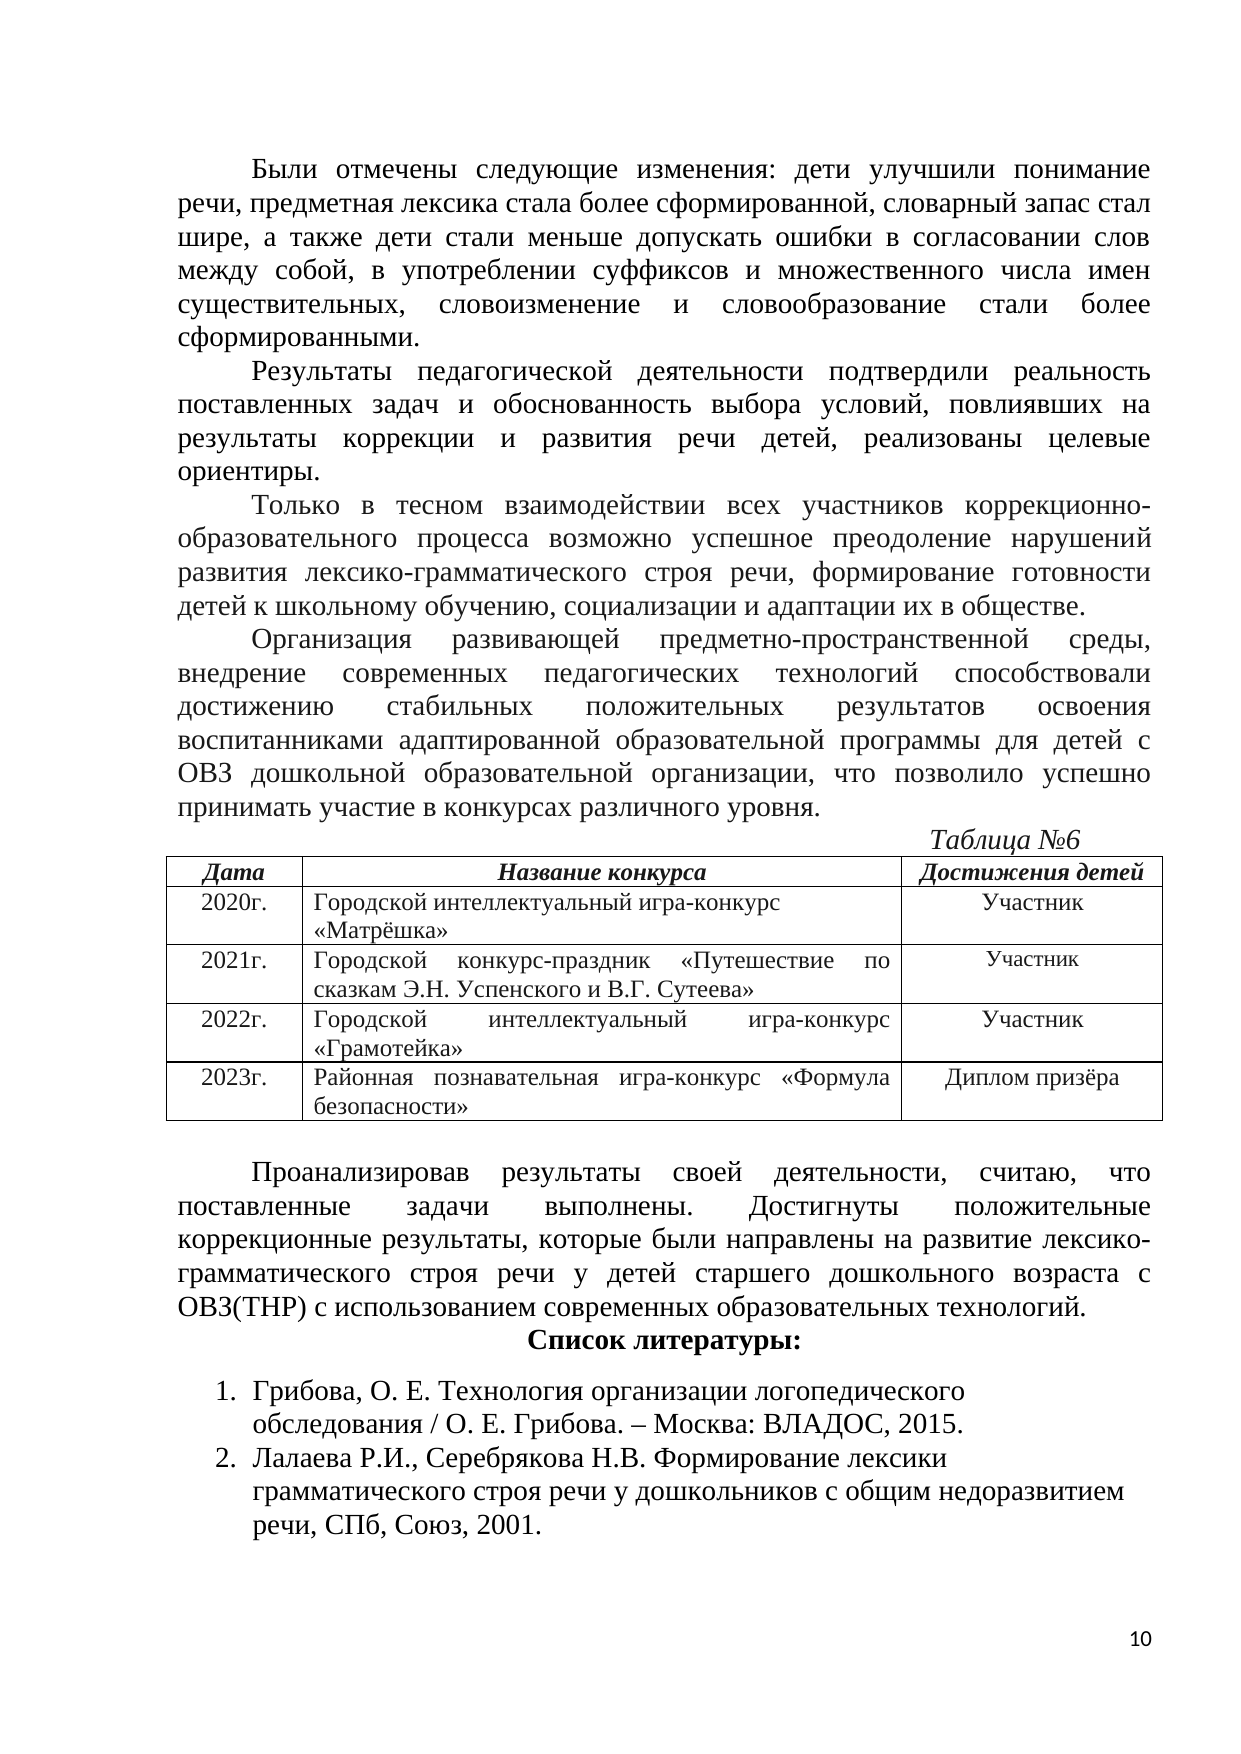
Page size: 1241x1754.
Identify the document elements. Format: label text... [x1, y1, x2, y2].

table_header Дата [167, 857, 302, 886]
text Таблица №6 [177, 822, 1152, 856]
text Только в тесном взаимодействии всех участников коррекционно-образовательного процесса возможно успешное преодоление нарушений развития лексико-грамматического строя речи, формирование готовности детей к школьному обучению, социализации и адаптации их в обществе. [177, 487, 1152, 621]
list Грибова, О. Е. Технология организации логопедического обследования / О. Е. Грибова. – Москва: ВЛАДОС, 2015. [215, 1373, 1152, 1440]
text Проанализировав результаты своей деятельности, считаю, что поставленные задачи выполнены. Достигнуты положительные коррекционные результаты, которые были направлены на развитие лексико-грамматического строя речи у детей старшего дошкольного возраста с ОВЗ(ТНР) с использованием современных образовательных технологий. [177, 1154, 1152, 1322]
table_cell Городской конкурс-праздник «Путешествие по сказкам Э.Н. Успенского и В.Г. Сутеева» [303, 945, 901, 1003]
table_cell 2023г. [167, 1063, 302, 1120]
table_header Название конкурса [303, 857, 901, 886]
text Результаты педагогической деятельности подтвердили реальность поставленных задач и обоснованность выбора условий, повлиявших на результаты коррекции и развития речи детей, реализованы целевые ориентиры. [177, 353, 1152, 487]
table_cell Участник [902, 887, 1162, 944]
text Были отмечены следующие изменения: дети улучшили понимание речи, предметная лексика стала более сформированной, словарный запас стал шире, а также дети стали меньше допускать ошибки в согласовании слов между собой, в употреблении суффиксов и множественного числа имен существительных, словоизменение и словообразование стали более сформированными. [177, 152, 1152, 353]
table_cell Диплом призёра [902, 1063, 1162, 1120]
table_cell Районная познавательная игра-конкурс «Формула безопасности» [303, 1063, 901, 1120]
table_cell 2021г. [167, 945, 302, 1003]
table_cell 2020г. [167, 887, 302, 944]
table_cell Участник [902, 945, 1162, 1003]
table_cell Участник [902, 1004, 1162, 1061]
list Лалаева Р.И., Серебрякова Н.В. Формирование лексики грамматического строя речи у дошкольников с общим недоразвитием речи, СПб, Союз, 2001. [215, 1440, 1152, 1540]
table_cell Городской интеллектуальный игра-конкурс «Грамотейка» [303, 1004, 901, 1061]
table_cell 2022г. [167, 1004, 302, 1061]
text Организация развивающей предметно-пространственной среды, внедрение современных педагогических технологий способствовали достижению стабильных положительных результатов освоения воспитанниками адаптированной образовательной программы для детей с ОВЗ дошкольной образовательной организации, что позволило успешно принимать участие в конкурсах различного уровня. [177, 621, 1152, 822]
table_header Достижения детей [902, 857, 1162, 886]
text Список литературы: [177, 1322, 1152, 1356]
table_cell Городской интеллектуальный игра-конкурс «Матрёшка» [303, 887, 901, 944]
